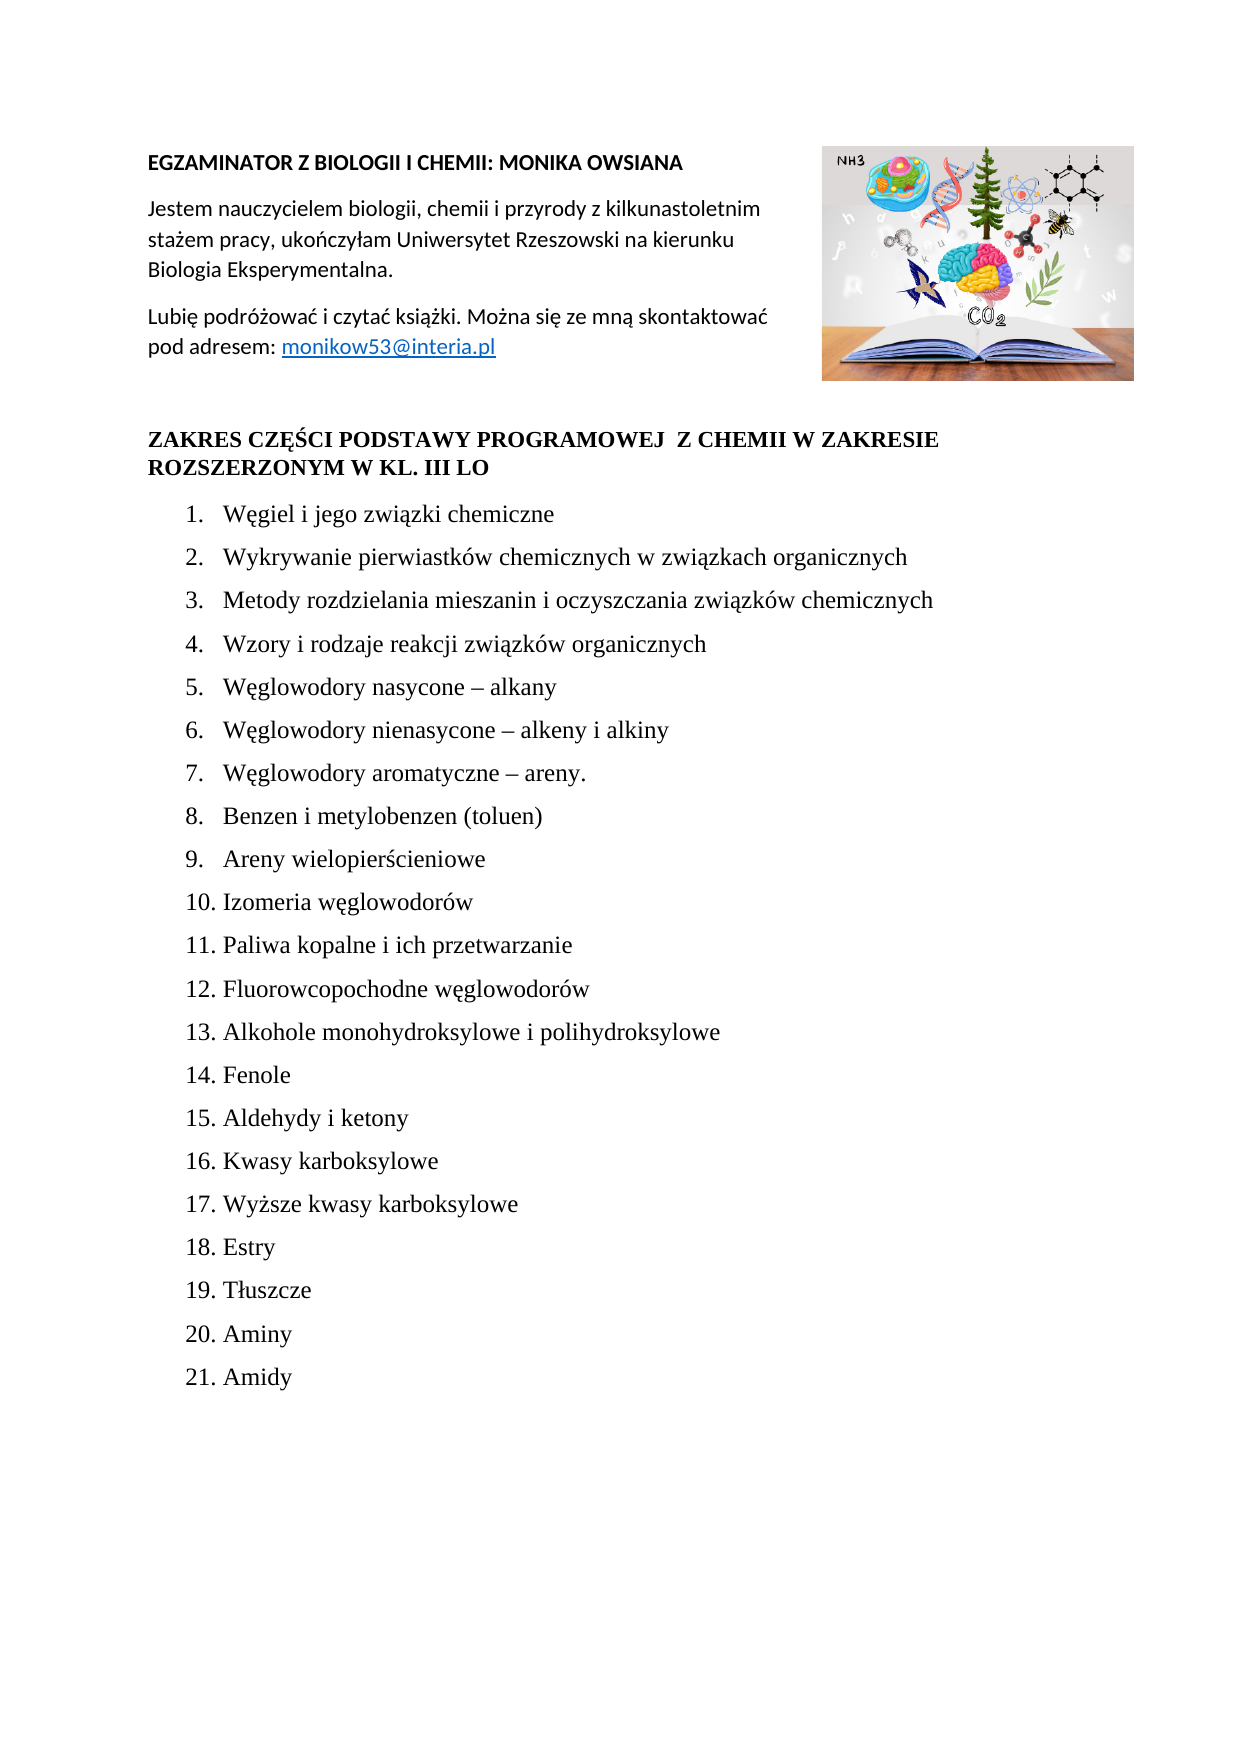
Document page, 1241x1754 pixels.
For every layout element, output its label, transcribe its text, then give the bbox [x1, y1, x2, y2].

list Amidy [185, 1362, 1093, 1391]
list Tłuszcze [185, 1276, 1093, 1304]
list Aminy [185, 1319, 1093, 1347]
list Estry [185, 1232, 1093, 1261]
list Benzen i metylobenzen (toluen) [185, 801, 1093, 830]
list Paliwa kopalne i ich przetwarzanie [185, 931, 1093, 959]
picture [821, 146, 1134, 381]
text Jestem nauczycielem biologii, chemii i przyrody z kilkunastoletnim stażem pracy, ukończyłam Uniwersytet Rzeszowski na kierunku Biologia Eksperymentalna. [148, 194, 821, 283]
list Wykrywanie pierwiastków chemicznych w związkach organicznych [185, 542, 1093, 571]
list Węglowodory nienasycone – alkeny i alkiny [185, 715, 1093, 744]
list Alkohole monohydroksylowe i polihydroksylowe [185, 1017, 1093, 1046]
list Wzory i rodzaje reakcji związków organicznych [185, 629, 1093, 657]
list Węglowodory nasycone – alkany [185, 672, 1093, 701]
list Fluorowcopochodne węglowodorów [185, 974, 1093, 1002]
list Aldehydy i ketony [185, 1103, 1093, 1132]
list Węglowodory aromatyczne – areny. [185, 758, 1093, 787]
list Kwasy karboksylowe [185, 1146, 1093, 1175]
list Fenole [185, 1060, 1093, 1089]
list Izomeria węglowodorów [185, 887, 1093, 916]
list Węgiel i jego związki chemiczne [185, 499, 1093, 528]
list Metody rozdzielania mieszanin i oczyszczania związków chemicznych [185, 586, 1093, 614]
list Areny wielopierścieniowe [185, 844, 1093, 873]
text ZAKRES CZĘŚCI PODSTAWY PROGRAMOWEJ Z CHEMII W ZAKRESIE ROZSZERZONYM W KL. III LO [148, 426, 1093, 481]
text EGZAMINATOR Z BIOLOGII I CHEMII: MONIKA OWSIANA [148, 148, 821, 176]
list Wyższe kwasy karboksylowe [185, 1189, 1093, 1218]
text Lubię podróżować i czytać książki. Można się ze mną skontaktować pod adresem: monikow53@interia.pl [148, 302, 821, 360]
